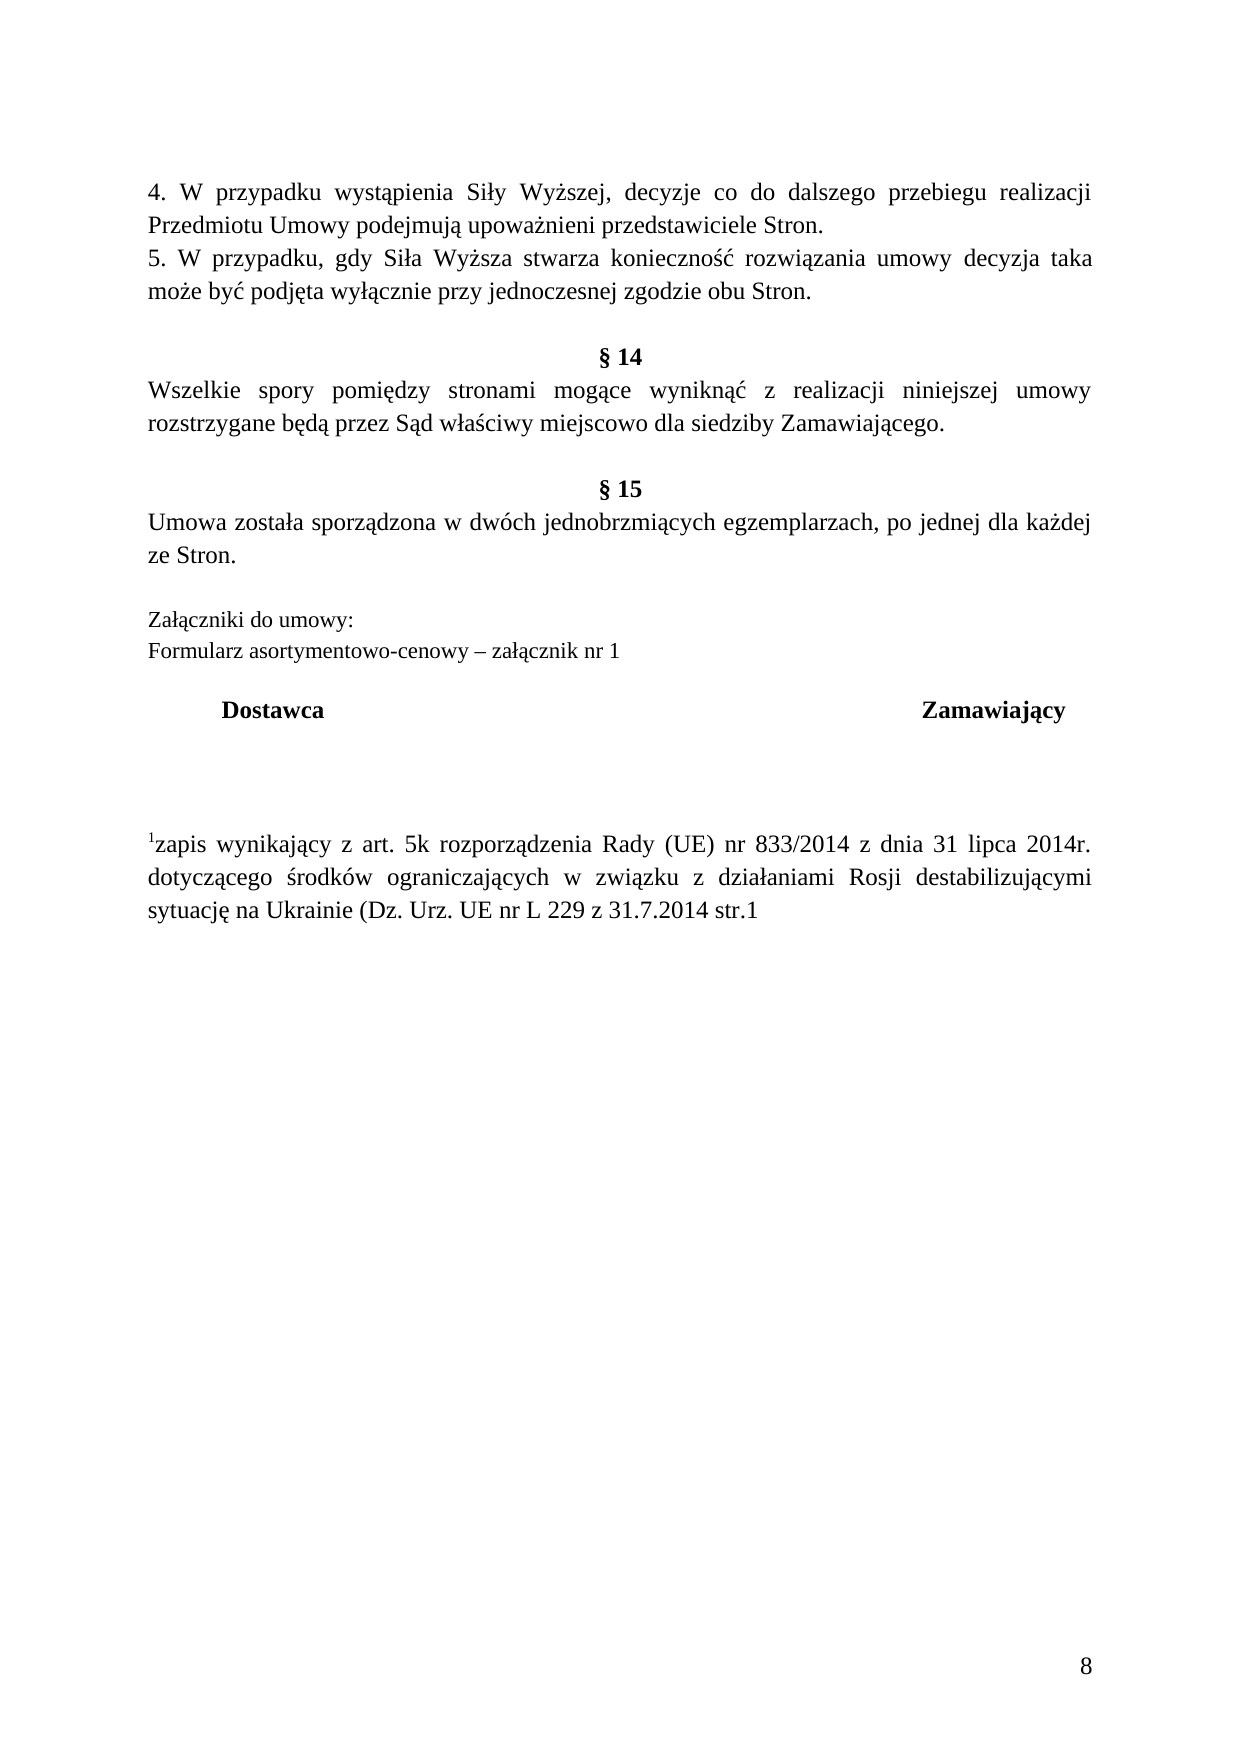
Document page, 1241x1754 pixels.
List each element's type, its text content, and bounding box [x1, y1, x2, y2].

text § 14 [148, 342, 1092, 371]
text 5. W przypadku, gdy Siła Wyższa stwarza konieczność rozwiązania umowy decyzja taka może być podjęta wyłącznie przy jednoczesnej zgodzie obu Stron. [148, 243, 1092, 305]
text Wszelkie spory pomiędzy stronami mogące wyniknąć z realizacji niniejszej umowy rozstrzygane będą przez Sąd właściwy miejscowo dla siedziby Zamawiającego. [148, 375, 1092, 437]
text Dostawca Zamawiający [148, 695, 1092, 724]
text Formularz asortymentowo-cenowy – załącznik nr 1 [148, 637, 1092, 663]
text 1zapis wynikający z art. 5k rozporządzenia Rady (UE) nr 833/2014 z dnia 31 lipca 2014r. dotyczącego środków ograniczających w związku z działaniami Rosji destabilizującymi sytuację na Ukrainie (Dz. Urz. UE nr L 229 z 31.7.2014 str.1 [148, 829, 1092, 924]
text Umowa została sporządzona w dwóch jednobrzmiących egzemplarzach, po jednej dla każdej ze Stron. [148, 507, 1092, 569]
text Załączniki do umowy: [148, 606, 1092, 633]
text § 15 [148, 474, 1092, 503]
text 4. W przypadku wystąpienia Siły Wyższej, decyzje co do dalszego przebiegu realizacji Przedmiotu Umowy podejmują upoważnieni przedstawiciele Stron. [148, 177, 1092, 239]
